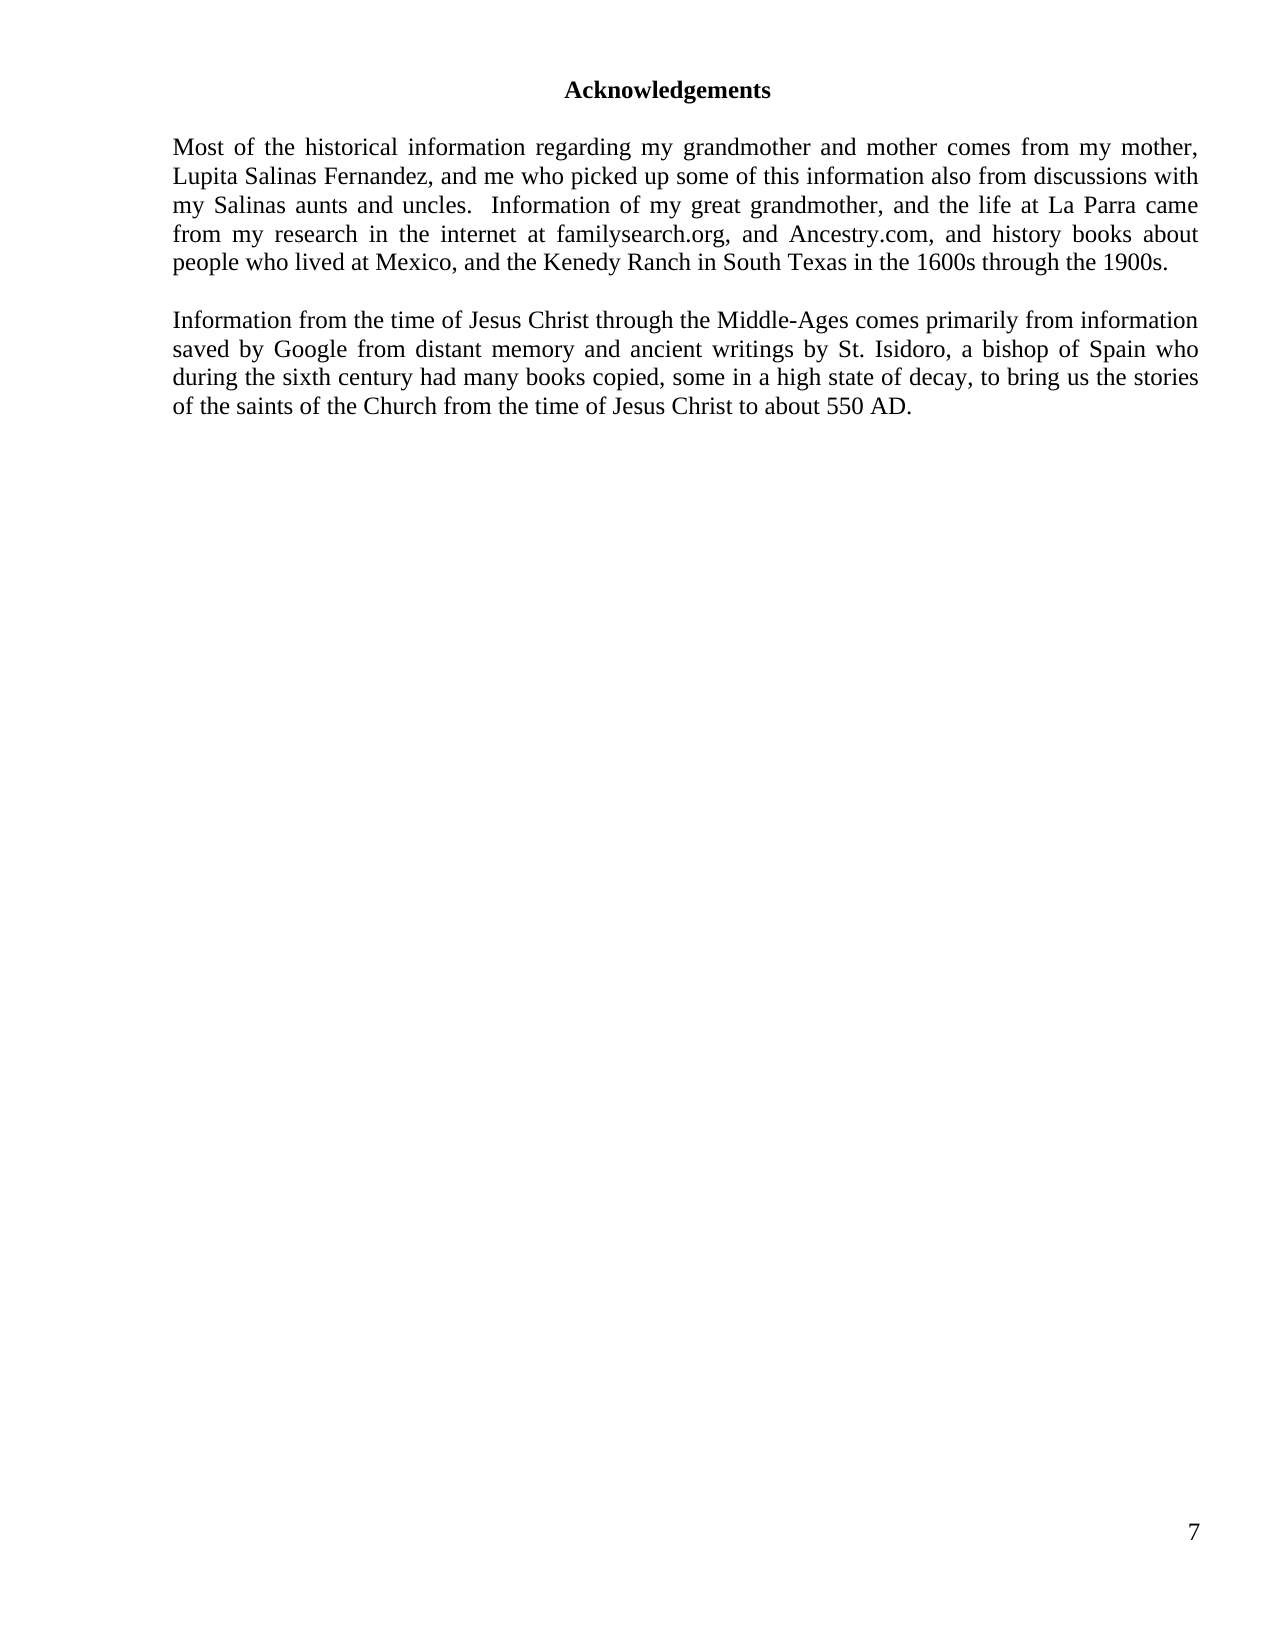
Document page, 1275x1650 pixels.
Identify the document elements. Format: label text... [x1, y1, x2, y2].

text Acknowledgements [135, 75, 1200, 104]
text Most of the historical information regarding my grandmother and mother comes from my mother, Lupita Salinas Fernandez, and me who picked up some of this information also from discussions with my Salinas aunts and uncles. Information of my great grandmother, and the life at La Parra came from my research in the internet at familysearch.org, and Ancestry.com, and history books about people who lived at Mexico, and the Kenedy Ranch in South Texas in the 1600s through the 1900s. [135, 132, 1200, 276]
text Information from the time of Jesus Christ through the Middle-Ages comes primarily from information saved by Google from distant memory and ancient writings by St. Isidoro, a bishop of Spain who during the sixth century had many books copied, some in a high state of decay, to bring us the stories of the saints of the Church from the time of Jesus Christ to about 550 AD. [172, 305, 1200, 420]
